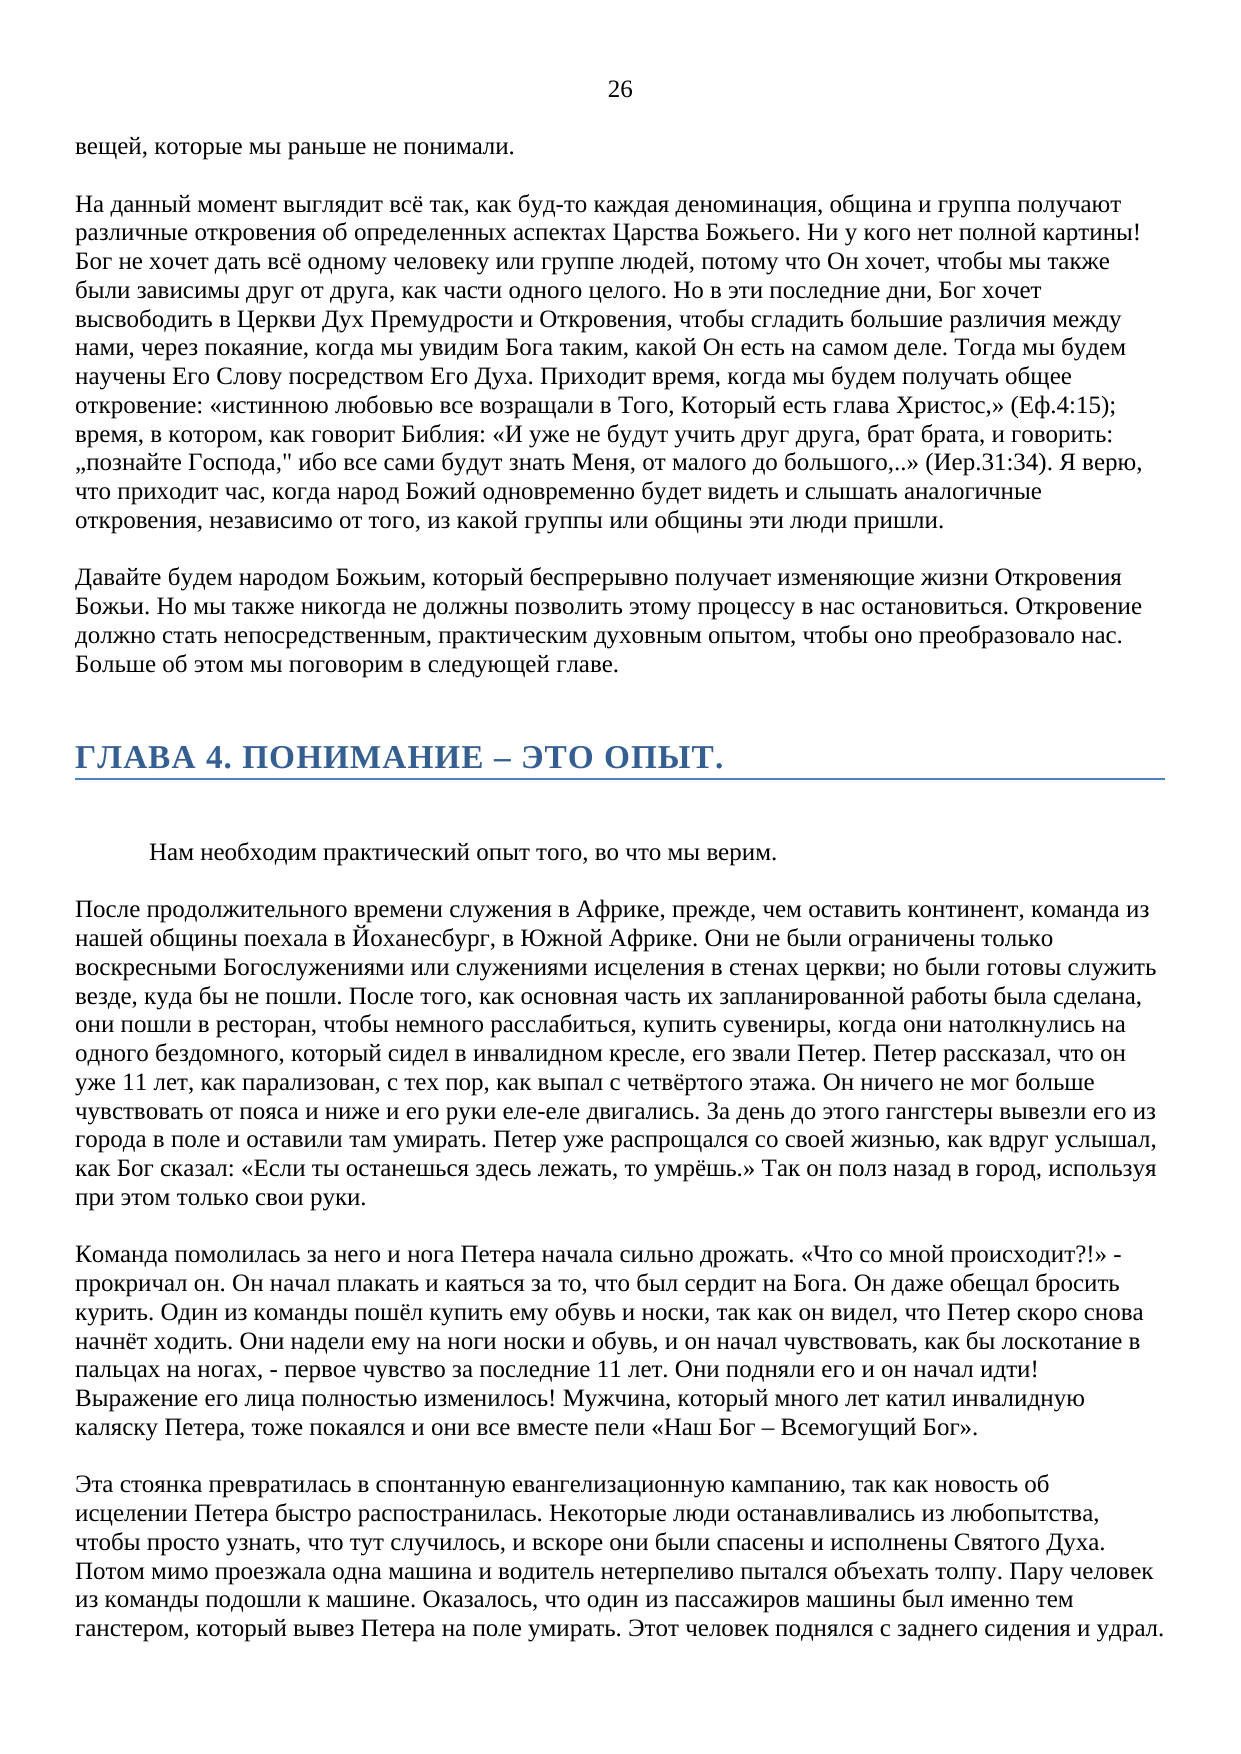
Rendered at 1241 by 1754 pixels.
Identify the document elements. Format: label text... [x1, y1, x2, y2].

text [75, 131, 1165, 677]
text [75, 837, 1165, 1642]
subtitle Глава 4. Понимание – это опыт. [75, 737, 1165, 778]
